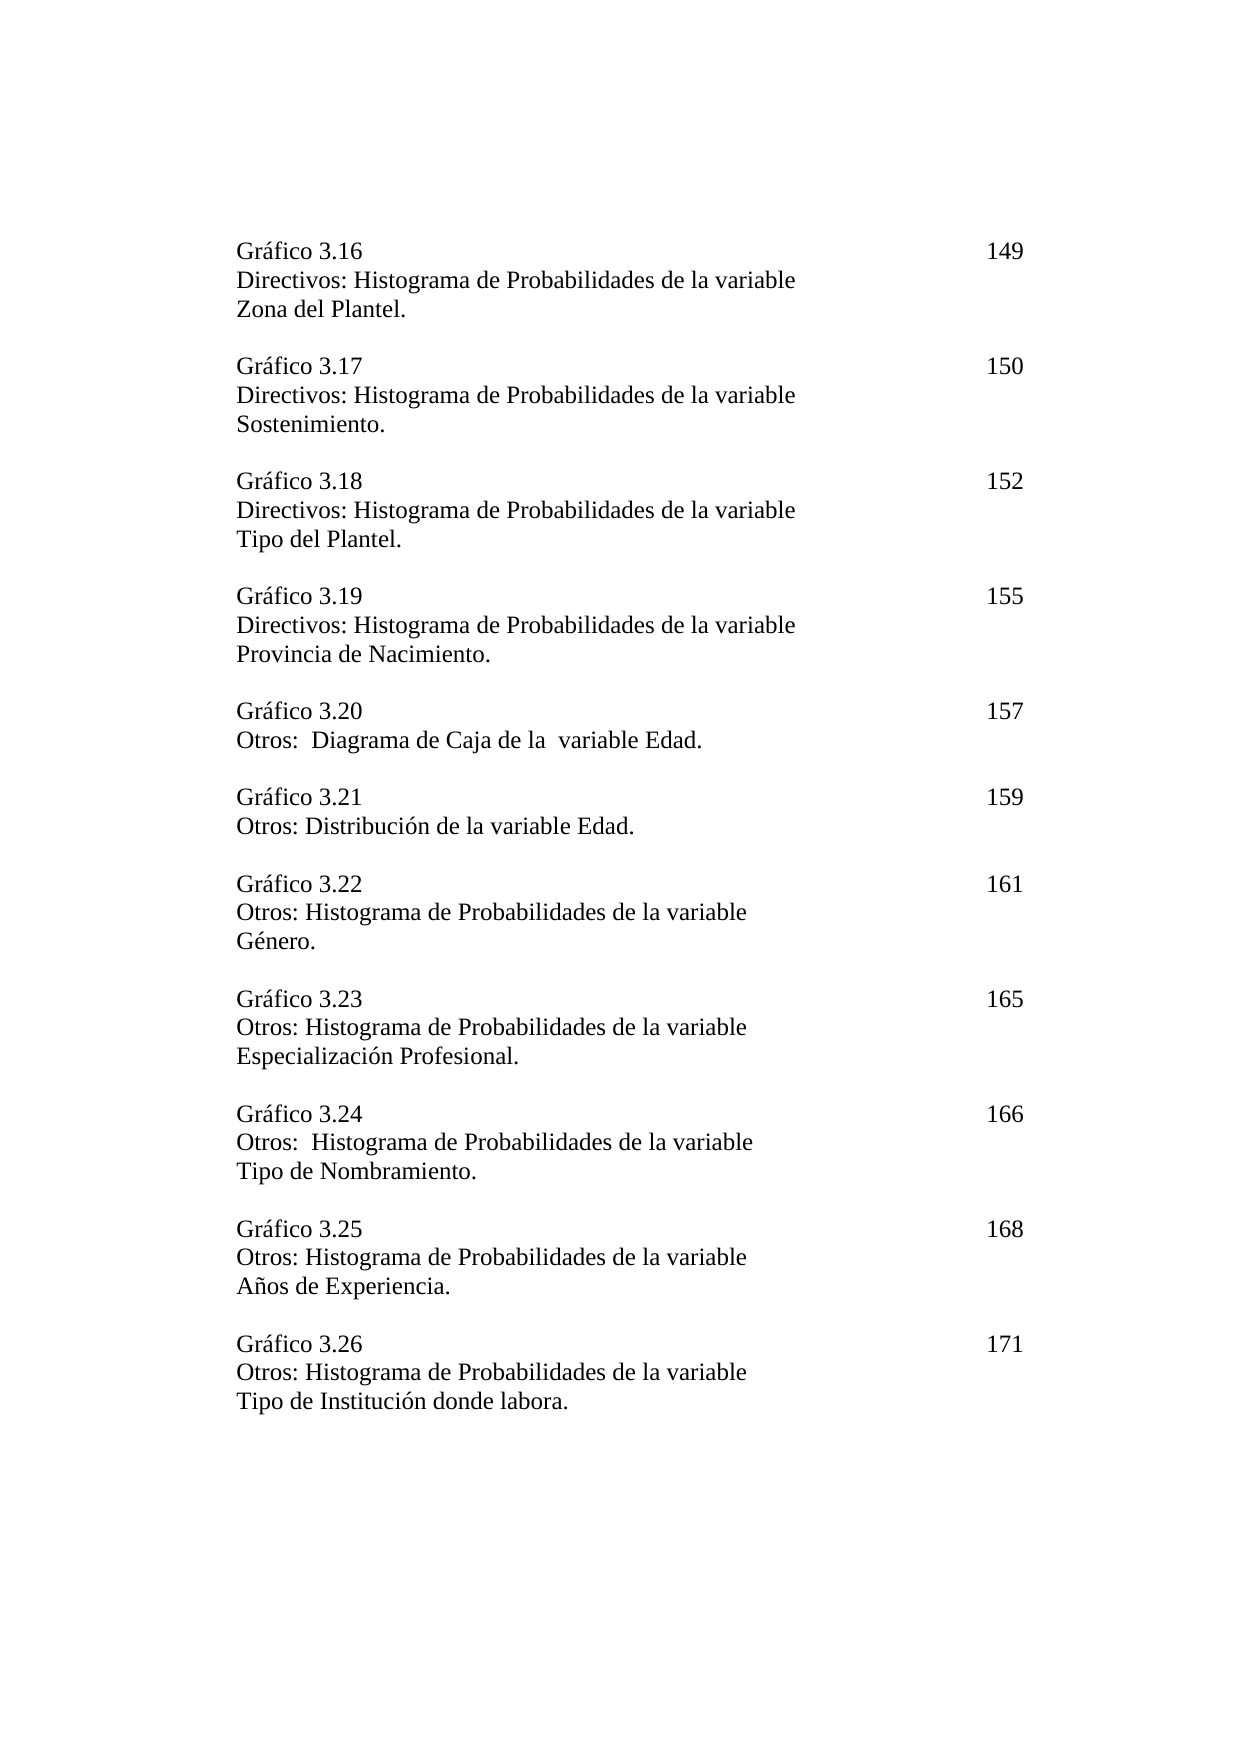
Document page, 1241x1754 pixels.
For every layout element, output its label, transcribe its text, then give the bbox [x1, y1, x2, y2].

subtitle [236, 265, 949, 294]
subtitle Gráfico 3.18 152 [236, 466, 949, 495]
subtitle Gráfico 3.26 171 [236, 1329, 949, 1357]
subtitle Otros: Diagrama de Caja de la variable Edad. [236, 725, 949, 754]
subtitle Gráfico 3.22 161 [236, 869, 949, 897]
subtitle Gráfico 3.25 168 [236, 1214, 949, 1242]
subtitle Sostenimiento. [236, 409, 949, 437]
subtitle Gráfico 3.17 150 [236, 351, 949, 380]
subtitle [236, 380, 949, 409]
subtitle Gráfico 3.23 165 [236, 984, 949, 1012]
subtitle Directivos: Histograma de Probabilidades de la variable [236, 610, 949, 639]
subtitle Gráfico 3.16 149 [236, 236, 949, 265]
subtitle Género. [236, 926, 949, 955]
subtitle Provincia de Nacimiento. [236, 639, 949, 667]
subtitle Directivos: Histograma de Probabilidades de la variable [236, 495, 949, 524]
subtitle Otros: Histograma de Probabilidades de la variable [236, 1012, 949, 1041]
subtitle Otros: Distribución de la variable Edad. [236, 811, 949, 840]
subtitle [236, 1357, 949, 1386]
subtitle Otros: Histograma de Probabilidades de la variable [236, 897, 949, 926]
subtitle Gráfico 3.24 166 [236, 1099, 949, 1127]
subtitle Gráfico 3.20 157 [236, 696, 949, 725]
subtitle Gráfico 3.21 159 [236, 782, 949, 811]
subtitle Tipo de Nombramiento. [236, 1156, 949, 1185]
subtitle Otros: Histograma de Probabilidades de la variable [236, 1127, 949, 1156]
subtitle Tipo de Institución donde labora. [236, 1386, 949, 1415]
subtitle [236, 1242, 949, 1271]
subtitle Especialización Profesional. [236, 1041, 949, 1070]
subtitle Gráfico 3.19 155 [236, 581, 949, 610]
subtitle Zona del Plantel. [236, 294, 949, 322]
subtitle Tipo del Plantel. [236, 524, 949, 552]
subtitle Años de Experiencia. [236, 1271, 949, 1300]
